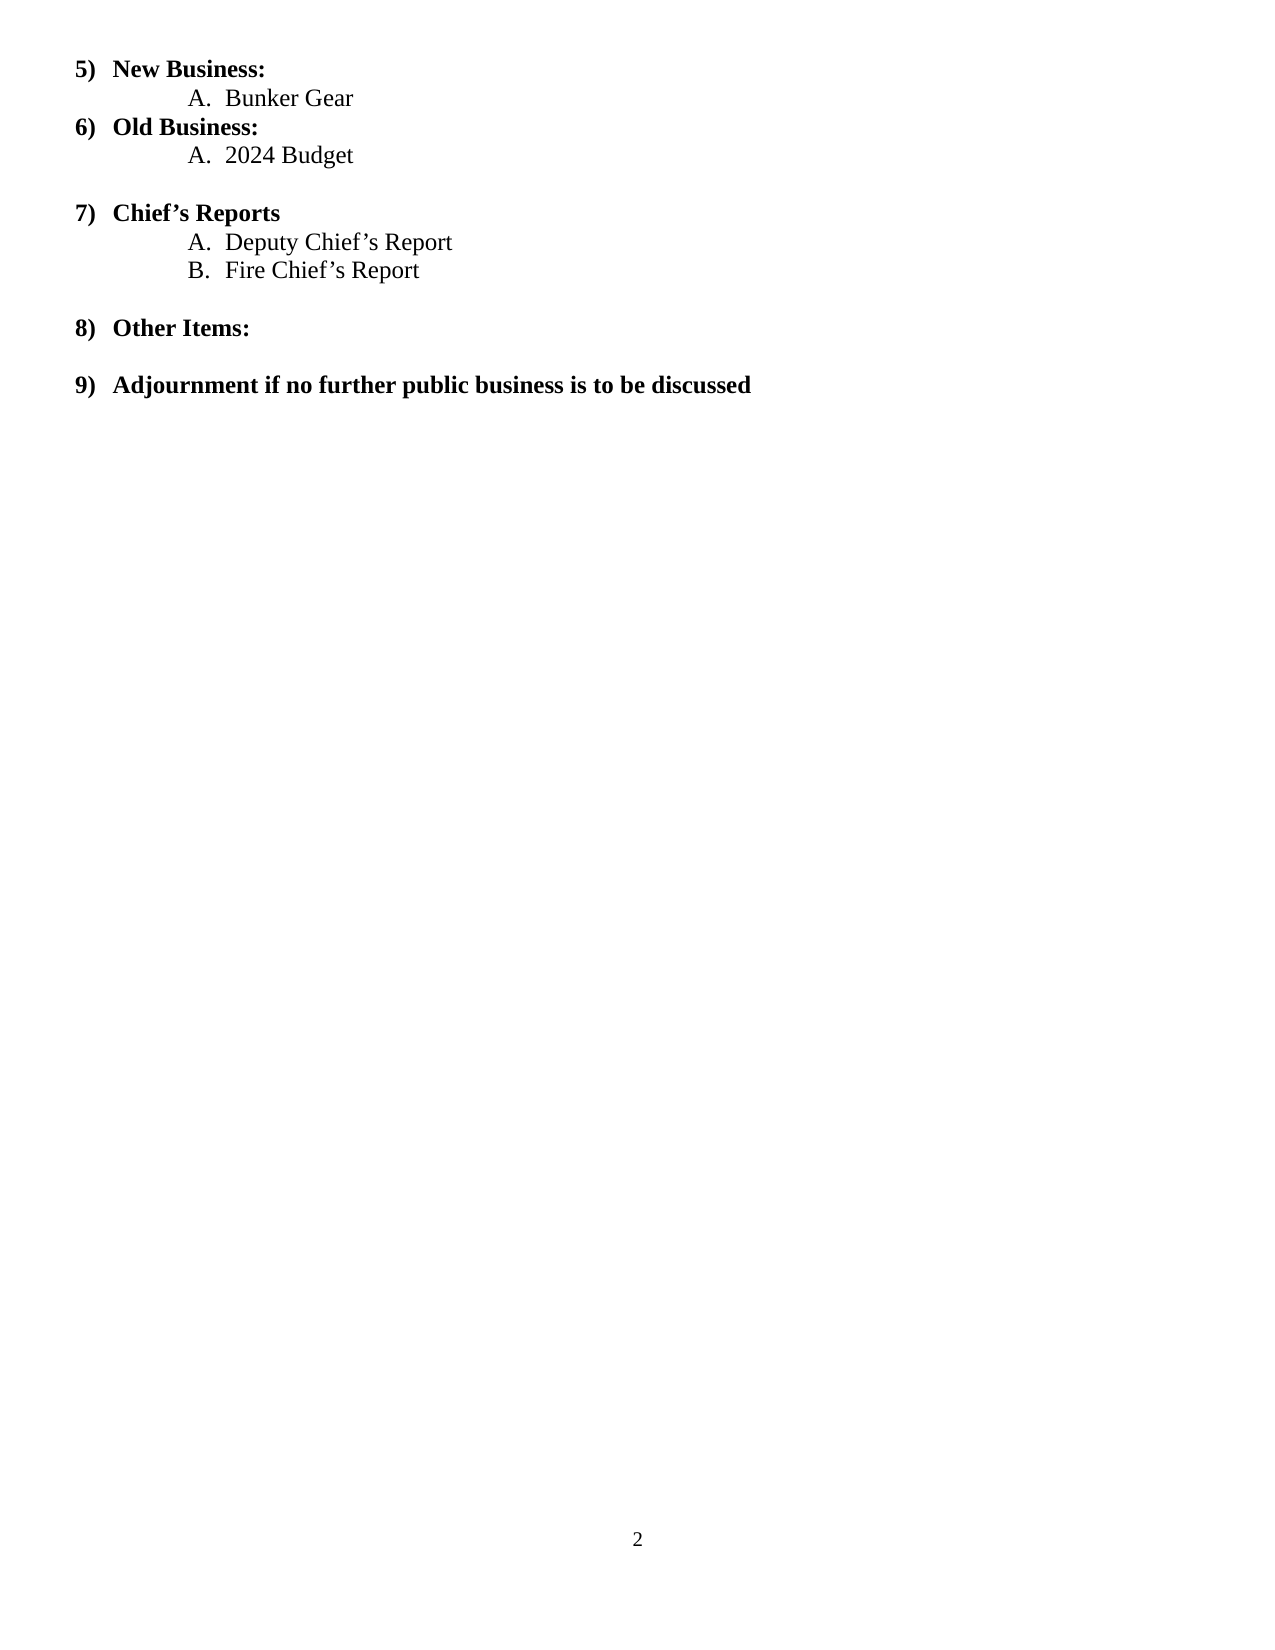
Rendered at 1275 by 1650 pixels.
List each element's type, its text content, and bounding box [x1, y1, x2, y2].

list 2024 Budget [187, 141, 1200, 169]
list Bunker Gear [187, 83, 1200, 112]
list Old Business: [75, 112, 1200, 141]
list Chief’s Reports [75, 198, 1200, 227]
list Adjournment if no further public business is to be discussed [75, 371, 1200, 399]
list Deputy Chief’s Report [187, 227, 1200, 256]
list New Business: [75, 54, 1200, 83]
list Other Items: [75, 313, 1200, 342]
list Fire Chief’s Report [187, 256, 1200, 284]
